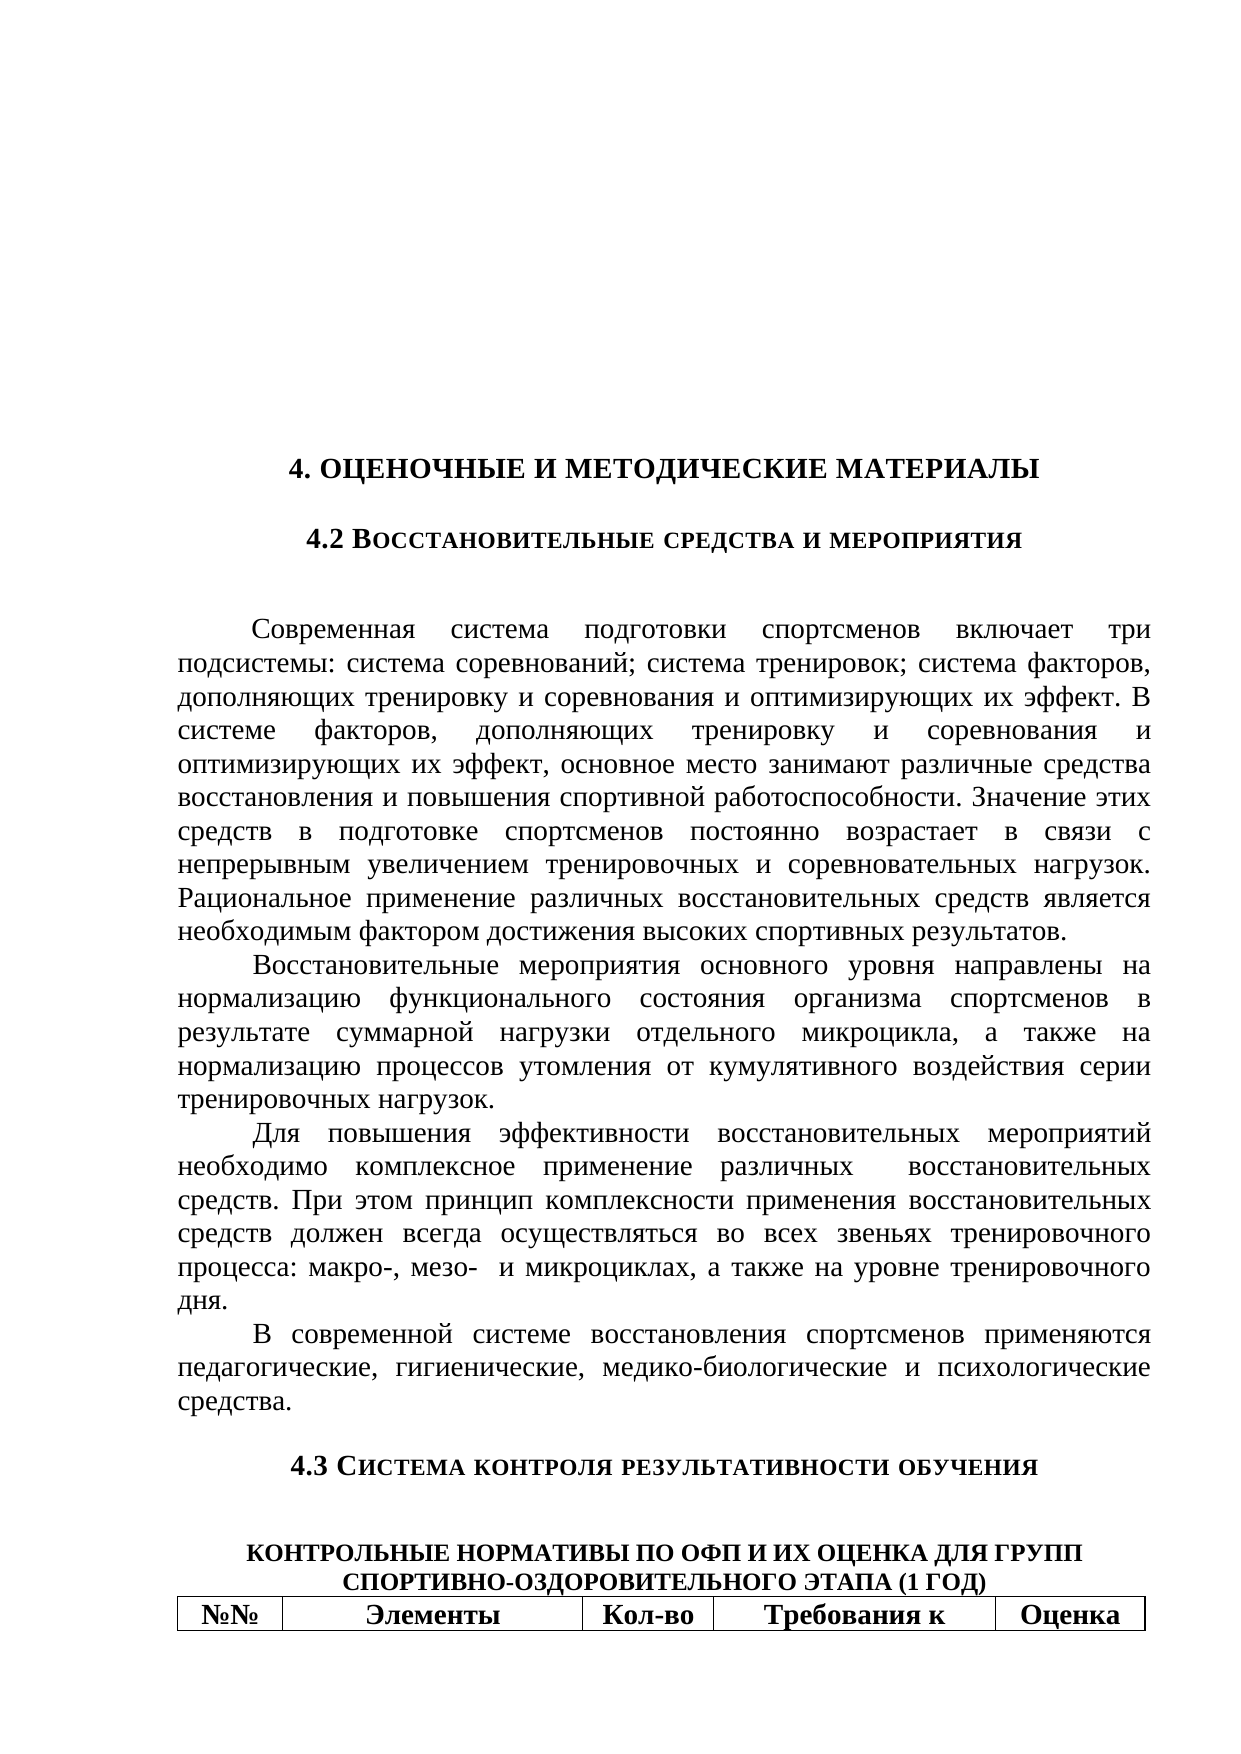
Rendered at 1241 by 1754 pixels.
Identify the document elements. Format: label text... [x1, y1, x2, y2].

text Восстановительные мероприятия основного уровня направлены на нормализацию функционального состояния организма спортсменов в результате суммарной нагрузки отдельного микроцикла, а также на нормализацию процессов утомления от кумулятивного воздействия серии тренировочных нагрузок. [177, 947, 1152, 1115]
table_header Оценка [996, 1597, 1144, 1630]
table_header №№ п/п [178, 1597, 282, 1630]
table_header Элементы [283, 1597, 582, 1630]
text Современная система подготовки спортсменов включает три подсистемы: система соревнований; система тренировок; система факторов, дополняющих тренировку и соревнования и оптимизирующих их эффект. В системе факторов, дополняющих тренировку и соревнования и оптимизирующих их эффект, основное место занимают различные средства восстановления и повышения спортивной работоспособности. Значение этих средств в подготовке спортсменов постоянно возрастает в связи с непрерывным увеличением тренировочных и соревновательных нагрузок. Рациональное применение различных восстановительных средств является необходимым фактором достижения высоких спортивных результатов. [177, 612, 1152, 947]
text В современной системе восстановления спортсменов применяются педагогические, гигиенические, медико-биологические и психологические средства. [177, 1316, 1152, 1417]
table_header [714, 1597, 995, 1630]
table_header Кол-во попыток [583, 1597, 713, 1630]
subtitle 4.2 Восстановительные средства и мероприятия [177, 521, 1152, 601]
text Для повышения эффективности восстановительных мероприятий необходимо комплексное применение различных восстановительных средств. При этом принцип комплексности применения восстановительных средств должен всегда осуществляться во всех звеньях тренировочного процесса: макро-, мезо- и микроциклах, а также на уровне тренировочного дня. [177, 1115, 1152, 1316]
text КОНТРОЛЬНЫЕ НОРМАТИВЫ ПО ОФП И ИХ ОЦЕНКА ДЛЯ ГРУПП СПОРТИВНО-ОЗДОРОВИТЕЛЬНОГО ЭТАПА (1 ГОД) [177, 1538, 1152, 1596]
subtitle 4. ОЦЕНОЧНЫЕ И МЕТОДИЧЕСКИЕ МАТЕРИАЛЫ [177, 451, 1152, 485]
subtitle 4.3 Система контроля результативности обучения [177, 1448, 1152, 1528]
